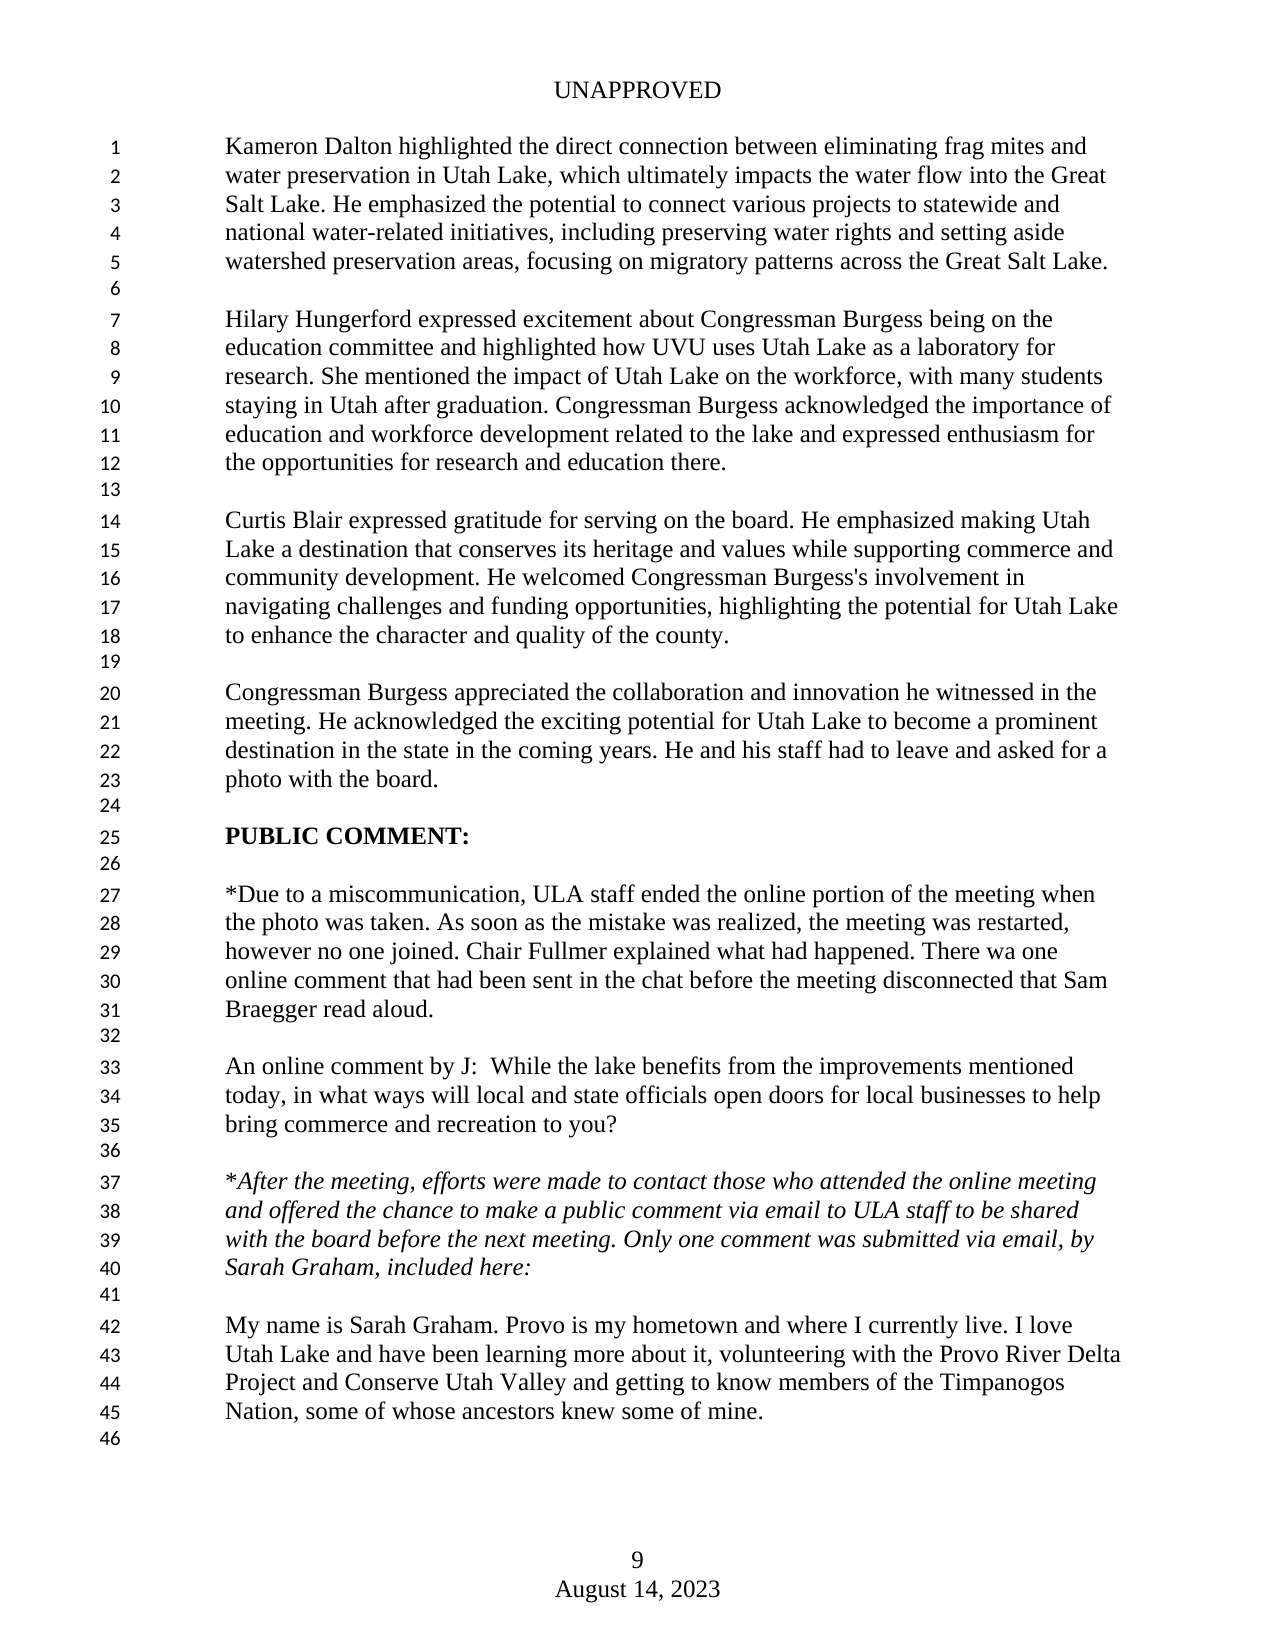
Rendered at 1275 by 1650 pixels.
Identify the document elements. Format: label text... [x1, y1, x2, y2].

text Curtis Blair expressed gratitude for serving on the board. He emphasized making Utah Lake a destination that conserves its heritage and values while supporting commerce and community development. He welcomed Congressman Burgess's involvement in navigating challenges and funding opportunities, highlighting the potential for Utah Lake to enhance the character and quality of the county. [225, 505, 1125, 649]
text Kameron Dalton highlighted the direct connection between eliminating frag mites and water preservation in Utah Lake, which ultimately impacts the water flow into the Great Salt Lake. He emphasized the potential to connect various projects to statewide and national water-related initiatives, including preserving water rights and setting aside watershed preservation areas, focusing on migratory patterns across the Great Salt Lake. [225, 131, 1125, 275]
text *Due to a miscommunication, ULA staff ended the online portion of the meeting when the photo was taken. As soon as the mistake was realized, the meeting was restarted, however no one joined. Chair Fullmer explained what had happened. There wa one online comment that had been sent in the chat before the meeting disconnected that Sam Braegger read aloud. [225, 879, 1125, 1022]
text My name is Sarah Graham. Provo is my hometown and where I currently live. I love Utah Lake and have been learning more about it, volunteering with the Provo River Delta Project and Conserve Utah Valley and getting to know members of the Timpanogos Nation, some of whose ancestors knew some of mine. [225, 1310, 1125, 1425]
text An online comment by J: While the lake benefits from the improvements mentioned today, in what ways will local and state officials open doors for local businesses to help bring commerce and recreation to you? [225, 1051, 1125, 1137]
text PUBLIC COMMENT: [225, 821, 1125, 850]
text Hilary Hungerford expressed excitement about Congressman Burgess being on the education committee and highlighted how UVU uses Utah Lake as a laboratory for research. She mentioned the impact of Utah Lake on the workforce, with many students staying in Utah after graduation. Congressman Burgess acknowledged the importance of education and workforce development related to the lake and expressed enthusiasm for the opportunities for research and education there. [225, 304, 1125, 476]
text Congressman Burgess appreciated the collaboration and innovation he witnessed in the meeting. He acknowledged the exciting potential for Utah Lake to become a prominent destination in the state in the coming years. He and his staff had to leave and asked for a photo with the board. [225, 677, 1125, 792]
text *After the meeting, efforts were made to contact those who attended the online meeting and offered the chance to make a public comment via email to ULA staff to be shared with the board before the next meeting. Only one comment was submitted via email, by Sarah Graham, included here: [225, 1166, 1125, 1281]
